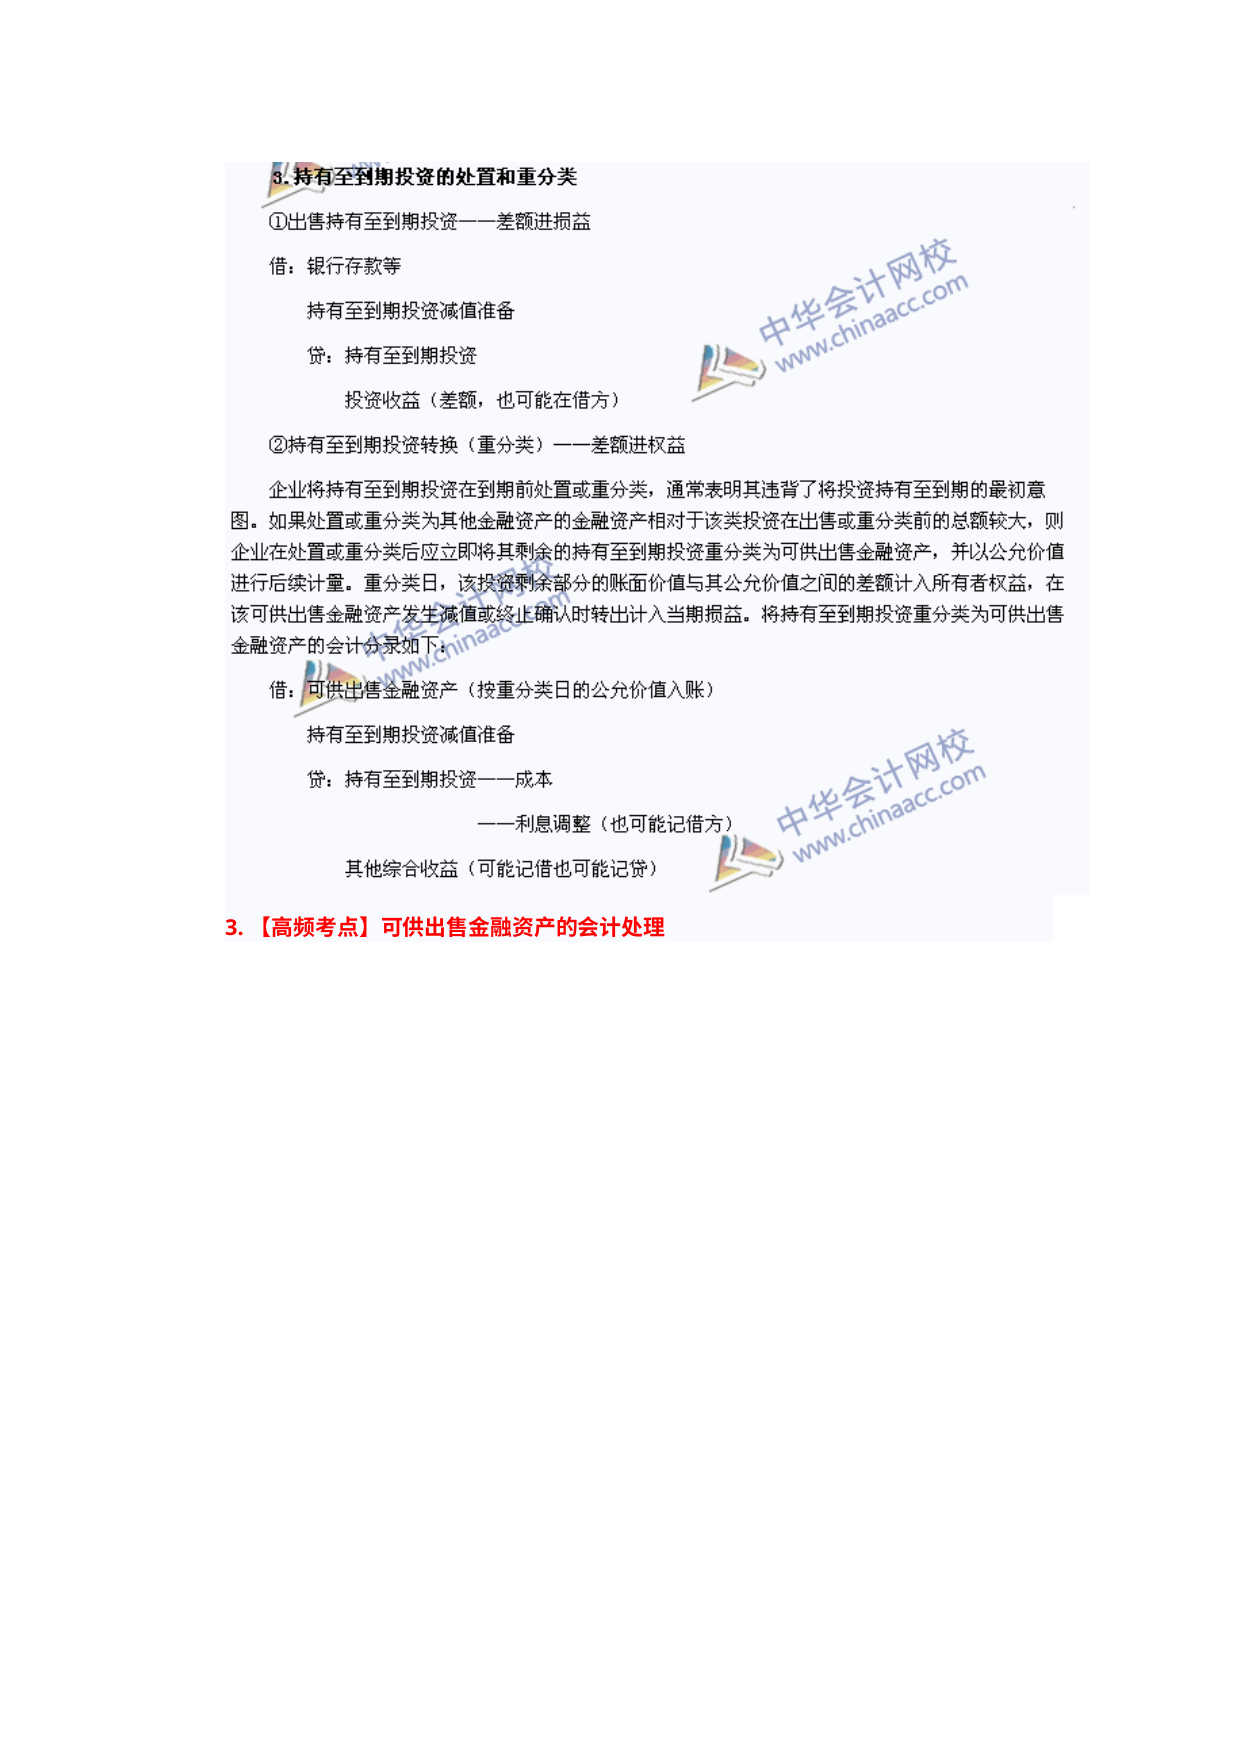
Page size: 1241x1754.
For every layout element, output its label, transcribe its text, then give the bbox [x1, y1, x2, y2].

list 3. 【高频考点】可供出售金融资产的会计处理 [225, 895, 1053, 942]
picture [225, 162, 1091, 895]
